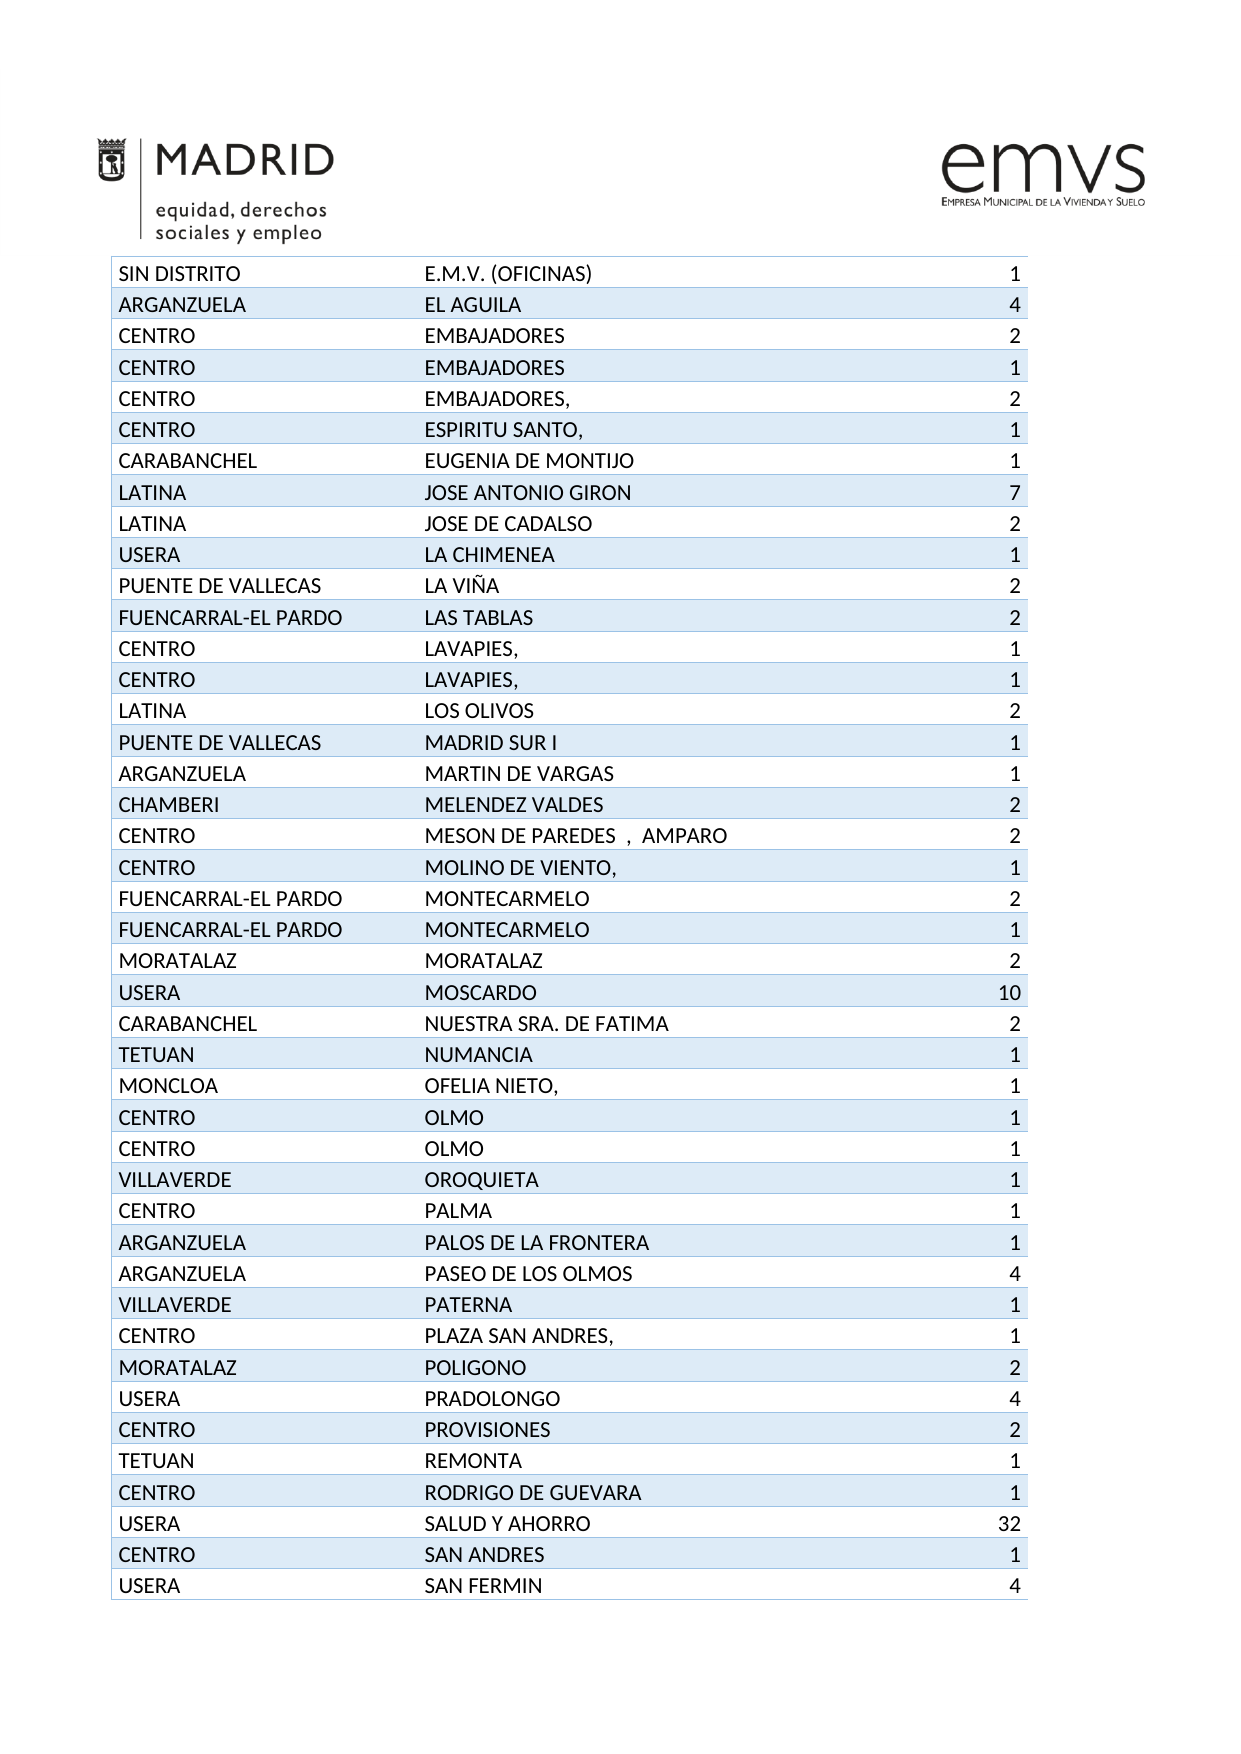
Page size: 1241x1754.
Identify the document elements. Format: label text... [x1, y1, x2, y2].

table_cell 2 [811, 882, 1028, 912]
table_cell LATINA [112, 475, 417, 506]
table_cell 2 [811, 1350, 1028, 1381]
table_cell CHAMBERI [112, 788, 417, 818]
table_cell SAN FERMIN [417, 1569, 811, 1599]
table_cell PALOS DE LA FRONTERA [417, 1225, 811, 1256]
table_cell MORATALAZ [112, 1350, 417, 1381]
table_cell CENTRO [112, 382, 417, 412]
table_cell SALUD Y AHORRO [417, 1507, 811, 1537]
table_cell FUENCARRAL-EL PARDO [112, 882, 417, 912]
table_cell PLAZA SAN ANDRES, [417, 1319, 811, 1349]
table_cell MESON DE PAREDES , AMPARO [417, 819, 811, 849]
table_cell 1 [811, 350, 1028, 381]
table_cell 2 [811, 788, 1028, 818]
table_cell PUENTE DE VALLECAS [112, 725, 417, 756]
table_cell 2 [811, 569, 1028, 599]
table_cell LOS OLIVOS [417, 694, 811, 724]
table_cell ARGANZUELA [112, 288, 417, 318]
table_cell CARABANCHEL [112, 444, 417, 474]
table_cell CENTRO [112, 1194, 417, 1224]
table_cell MARTIN DE VARGAS [417, 757, 811, 787]
table_cell 2 [811, 944, 1028, 974]
table_cell ESPIRITU SANTO, [417, 413, 811, 443]
table_cell RODRIGO DE GUEVARA [417, 1475, 811, 1506]
table_cell LATINA [112, 507, 417, 537]
table_cell FUENCARRAL-EL PARDO [112, 913, 417, 943]
table_cell 4 [811, 1382, 1028, 1412]
table_cell USERA [112, 538, 417, 568]
table_cell EL AGUILA [417, 288, 811, 318]
table_cell LAVAPIES, [417, 632, 811, 662]
table_cell USERA [112, 1507, 417, 1537]
table_cell CENTRO [112, 663, 417, 693]
table_cell USERA [112, 1382, 417, 1412]
table_cell 1 [811, 1100, 1028, 1131]
table_cell NUMANCIA [417, 1038, 811, 1068]
table_cell MONTECARMELO [417, 913, 811, 943]
table_cell 1 [811, 850, 1028, 881]
table_cell USERA [112, 975, 417, 1006]
table_cell 32 [811, 1507, 1028, 1537]
table_cell CENTRO [112, 1475, 417, 1506]
table_cell 1 [811, 913, 1028, 943]
table_cell 1 [811, 757, 1028, 787]
table_cell 1 [811, 1163, 1028, 1193]
table_cell MORATALAZ [417, 944, 811, 974]
table_cell 2 [811, 382, 1028, 412]
table_cell TETUAN [112, 1038, 417, 1068]
table_cell ARGANZUELA [112, 757, 417, 787]
table_cell REMONTA [417, 1444, 811, 1474]
table_cell LAVAPIES, [417, 663, 811, 693]
table_cell LA CHIMENEA [417, 538, 811, 568]
table_cell LAS TABLAS [417, 600, 811, 631]
table_cell 4 [811, 1569, 1028, 1599]
table_cell 1 [811, 1538, 1028, 1568]
table_cell 1 [811, 663, 1028, 693]
table_cell EMBAJADORES [417, 319, 811, 349]
table_cell VILLAVERDE [112, 1163, 417, 1193]
table_cell CENTRO [113, 1539, 417, 1567]
table_cell 1 [811, 413, 1028, 443]
table_cell 2 [811, 600, 1028, 631]
table_cell VILLAVERDE [112, 1288, 417, 1318]
table_cell ARGANZUELA [112, 1225, 417, 1256]
table_cell 7 [811, 475, 1028, 506]
table_cell 1 [811, 257, 1028, 287]
table_cell 1 [811, 1069, 1028, 1099]
table_cell CENTRO [112, 1319, 417, 1349]
table_cell MADRID SUR I [417, 725, 811, 756]
table_cell 1 [811, 1194, 1028, 1224]
table_cell CENTRO [112, 1100, 417, 1131]
table_cell LATINA [112, 694, 417, 724]
table_cell CENTRO [112, 632, 417, 662]
table_cell 1 [811, 1038, 1028, 1068]
table_cell 1 [811, 632, 1028, 662]
table_cell 1 [811, 1475, 1028, 1506]
table_cell 1 [811, 1288, 1028, 1318]
table_cell OLMO [417, 1132, 811, 1162]
table_cell 1 [811, 1225, 1028, 1256]
table_cell EMBAJADORES [417, 350, 811, 381]
table_cell 1 [811, 538, 1028, 568]
table_cell MONCLOA [112, 1069, 417, 1099]
table_cell 1 [811, 725, 1028, 756]
table_cell 2 [811, 1007, 1028, 1037]
table_cell PRADOLONGO [417, 1382, 811, 1412]
table_cell CENTRO [112, 819, 417, 849]
table_cell EUGENIA DE MONTIJO [417, 444, 811, 474]
table_cell CENTRO [112, 413, 417, 443]
table_cell 2 [811, 819, 1028, 849]
table_cell E.M.V. (OFICINAS) [417, 257, 811, 287]
table_cell SAN ANDRES [417, 1538, 811, 1568]
table_cell TETUAN [112, 1444, 417, 1474]
table_cell MONTECARMELO [417, 882, 811, 912]
table_cell 2 [811, 1413, 1028, 1443]
table_cell 10 [811, 975, 1028, 1006]
table_cell EMBAJADORES, [417, 382, 811, 412]
table_cell CENTRO [112, 850, 417, 881]
table_cell NUESTRA SRA. DE FATIMA [417, 1007, 811, 1037]
table_cell 4 [811, 288, 1028, 318]
table_cell FUENCARRAL-EL PARDO [112, 600, 417, 631]
table_cell 1 [811, 444, 1028, 474]
table_cell 1 [811, 1319, 1028, 1349]
table_cell PATERNA [417, 1288, 811, 1318]
table_cell CARABANCHEL [112, 1007, 417, 1037]
table_cell PASEO DE LOS OLMOS [417, 1257, 811, 1287]
table_cell 1 [811, 1132, 1028, 1162]
table_cell CENTRO [112, 350, 417, 381]
table_cell 2 [811, 507, 1028, 537]
table_cell MELENDEZ VALDES [417, 788, 811, 818]
table_cell OROQUIETA [417, 1163, 811, 1193]
table_cell PUENTE DE VALLECAS [112, 569, 417, 599]
table_cell 4 [811, 1257, 1028, 1287]
table_cell CENTRO [112, 319, 417, 349]
table_cell 2 [811, 694, 1028, 724]
table_cell JOSE DE CADALSO [417, 507, 811, 537]
table_cell ARGANZUELA [112, 1257, 417, 1287]
table_cell POLIGONO [417, 1350, 811, 1381]
table_cell OLMO [417, 1100, 811, 1131]
picture [0, 69, 1241, 256]
table_cell 2 [811, 319, 1028, 349]
table_cell CENTRO [112, 1413, 417, 1443]
table_cell OFELIA NIETO, [417, 1069, 811, 1099]
table_cell LA VIÑA [417, 569, 811, 599]
table_cell MOSCARDO [417, 975, 811, 1006]
table_cell PALMA [417, 1194, 811, 1224]
table_cell MOLINO DE VIENTO, [417, 850, 811, 881]
table_cell SIN DISTRITO [112, 257, 417, 287]
table_cell MORATALAZ [112, 944, 417, 974]
table_cell JOSE ANTONIO GIRON [417, 475, 811, 506]
table_cell USERA [112, 1569, 417, 1599]
table_cell CENTRO [112, 1132, 417, 1162]
table_cell 1 [811, 1444, 1028, 1474]
table_cell PROVISIONES [417, 1413, 811, 1443]
